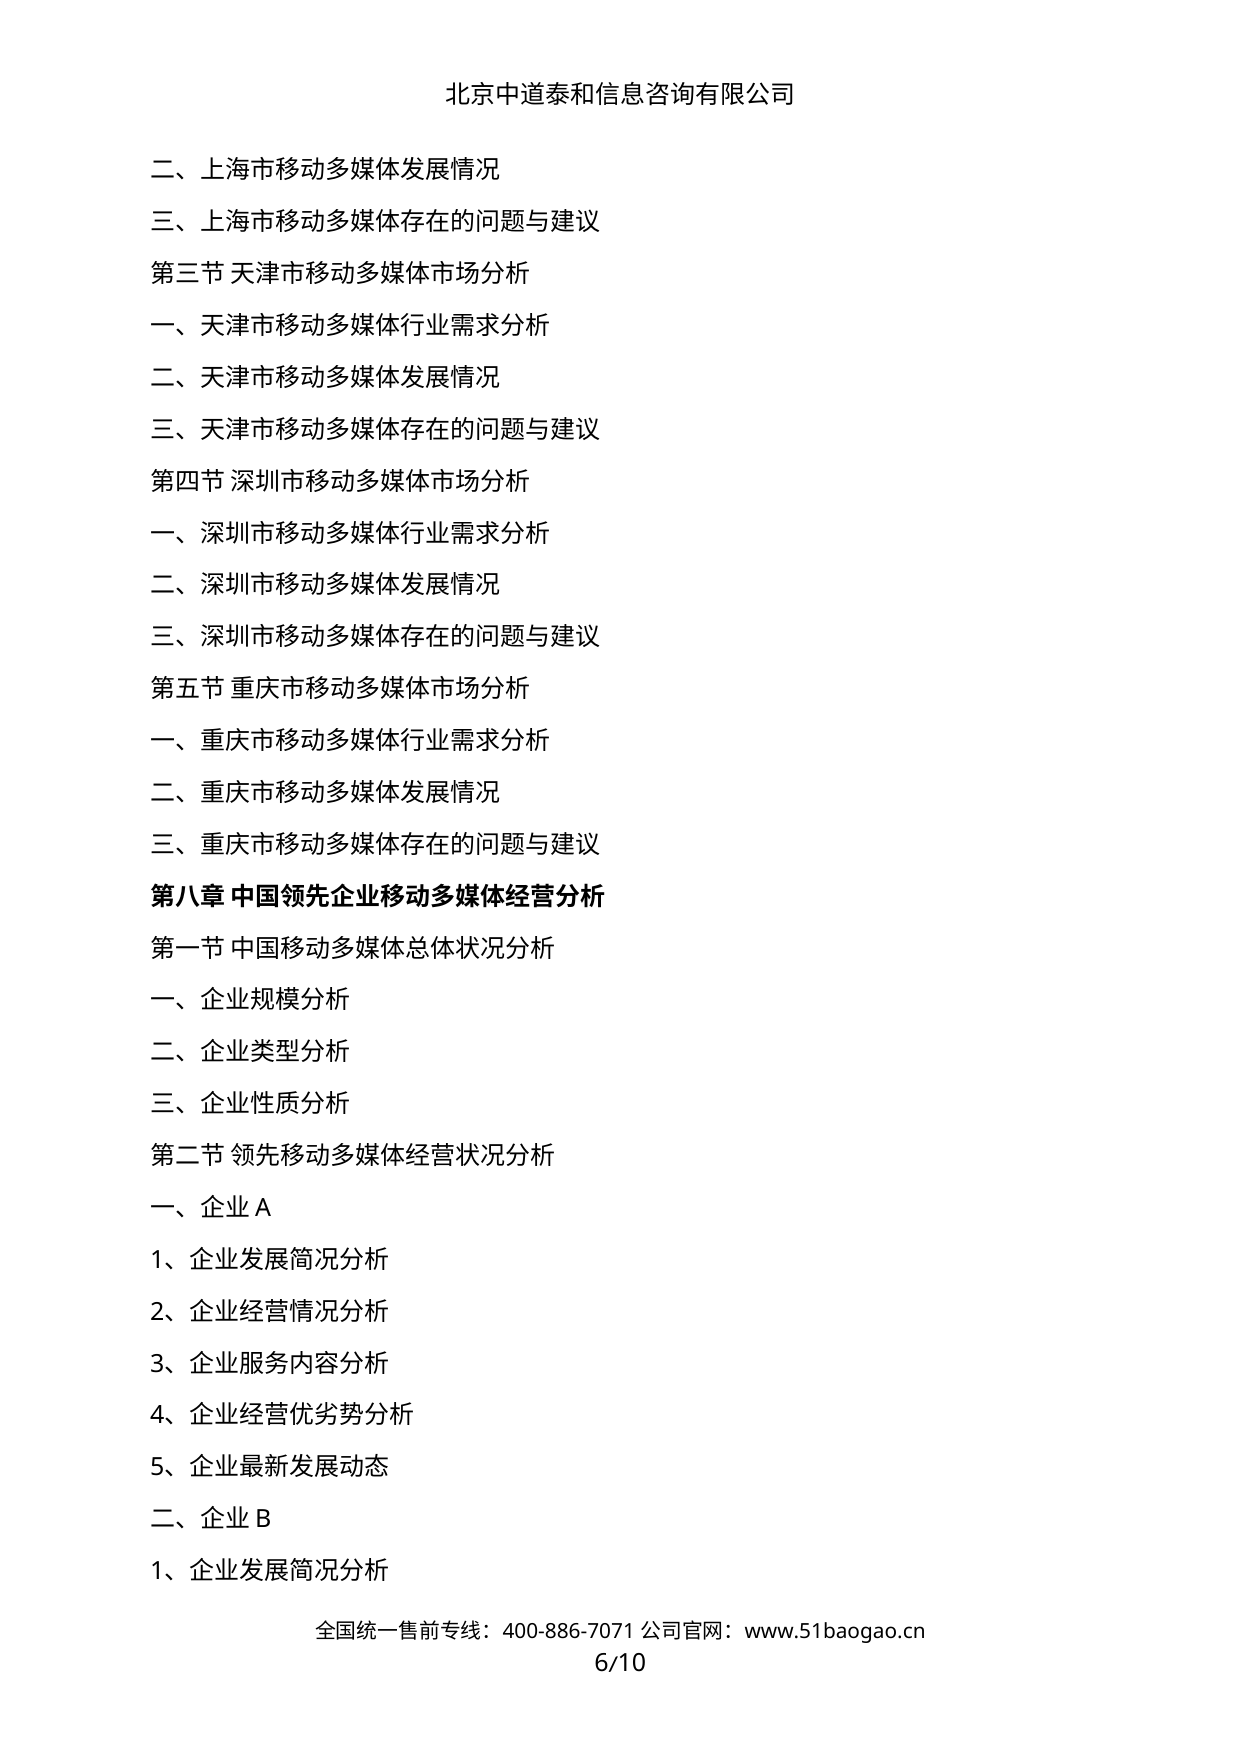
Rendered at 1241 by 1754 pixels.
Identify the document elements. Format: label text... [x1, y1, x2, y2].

text 三、重庆市移动多媒体存在的问题与建议 [150, 824, 1090, 861]
text 第二节 领先移动多媒体经营状况分析 [150, 1136, 1090, 1172]
text 二、企业类型分析 [150, 1032, 1090, 1068]
text 二、天津市移动多媒体发展情况 [150, 357, 1090, 394]
text 2、企业经营情况分析 [150, 1291, 1090, 1327]
text 三、天津市移动多媒体存在的问题与建议 [150, 409, 1090, 446]
text 一、企业A [150, 1187, 1090, 1224]
text 4、企业经营优劣势分析 [150, 1395, 1090, 1431]
text 第八章 中国领先企业移动多媒体经营分析 [150, 876, 1090, 912]
text 1、企业发展简况分析 [150, 1239, 1090, 1276]
text 1、企业发展简况分析 [150, 1551, 1090, 1587]
text 5、企业最新发展动态 [150, 1447, 1090, 1483]
text 三、上海市移动多媒体存在的问题与建议 [150, 202, 1090, 238]
text 第四节 深圳市移动多媒体市场分析 [150, 461, 1090, 497]
text 一、重庆市移动多媒体行业需求分析 [150, 721, 1090, 757]
text 第三节 天津市移动多媒体市场分析 [150, 254, 1090, 290]
text 三、深圳市移动多媒体存在的问题与建议 [150, 617, 1090, 653]
text 3、企业服务内容分析 [150, 1343, 1090, 1379]
text 一、企业规模分析 [150, 980, 1090, 1016]
text 二、深圳市移动多媒体发展情况 [150, 565, 1090, 601]
text 二、企业B [150, 1499, 1090, 1535]
text 一、天津市移动多媒体行业需求分析 [150, 306, 1090, 342]
text 第一节 中国移动多媒体总体状况分析 [150, 928, 1090, 964]
text 二、重庆市移动多媒体发展情况 [150, 772, 1090, 809]
text 二、上海市移动多媒体发展情况 [150, 150, 1090, 186]
text 三、企业性质分析 [150, 1084, 1090, 1120]
text 一、深圳市移动多媒体行业需求分析 [150, 513, 1090, 549]
text 第五节 重庆市移动多媒体市场分析 [150, 669, 1090, 705]
